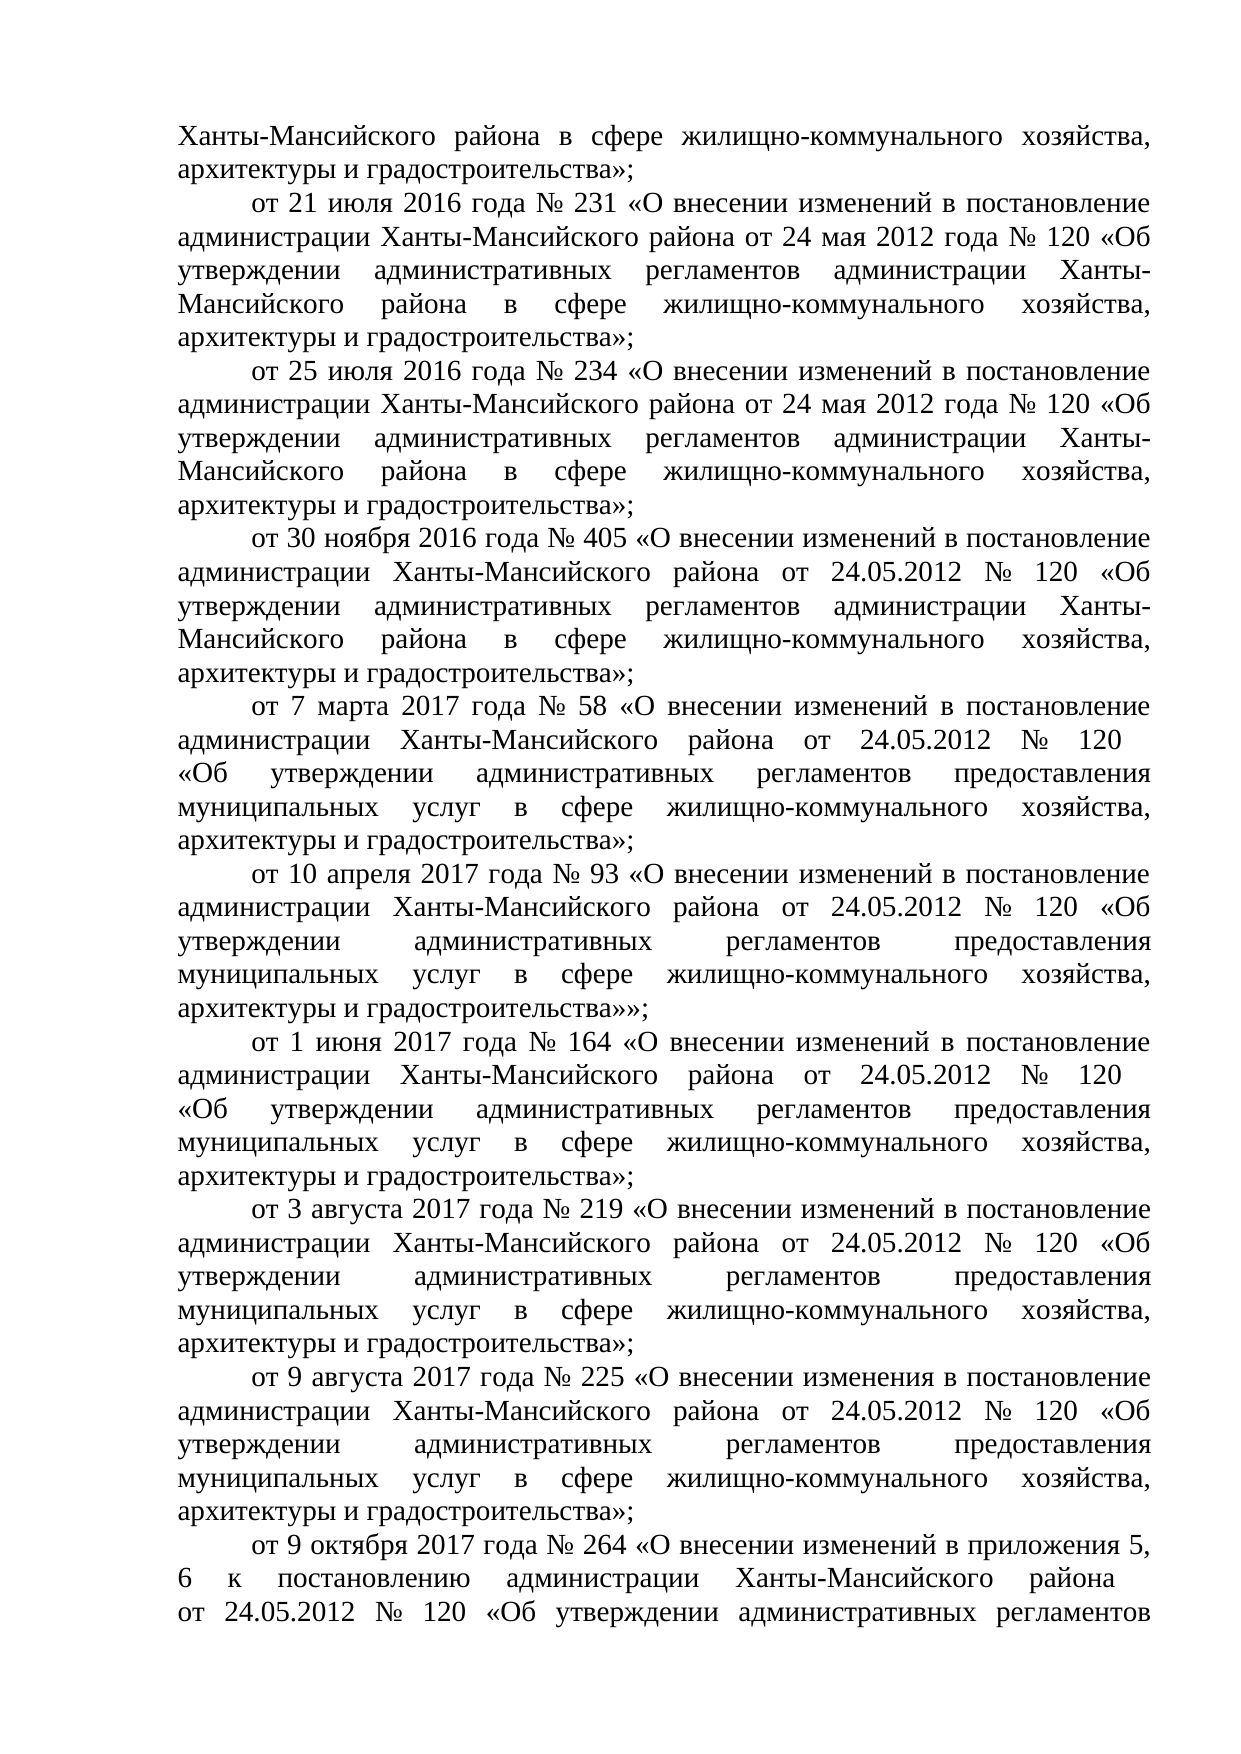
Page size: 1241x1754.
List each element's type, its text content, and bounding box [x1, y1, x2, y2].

text от 10 апреля 2017 года № 93 «О внесении изменений в постановление администрации Ханты-Мансийского района от 24.05.2012 № 120 «Об утверждении административных регламентов предоставления муниципальных услуг в сфере жилищно-коммунального хозяйства, архитектуры и градостроительства»»; [177, 856, 1152, 1024]
text от 25 июля 2016 года № 234 «О внесении изменений в постановление администрации Ханты-Мансийского района от 24 мая 2012 года № 120 «Об утверждении административных регламентов администрации Ханты-Мансийского района в сфере жилищно-коммунального хозяйства, архитектуры и градостроительства»; [177, 353, 1152, 521]
text от 30 ноября 2016 года № 405 «О внесении изменений в постановление администрации Ханты-Мансийского района от 24.05.2012 № 120 «Об утверждении административных регламентов администрации Ханты-Мансийского района в сфере жилищно-коммунального хозяйства, архитектуры и градостроительства»; [177, 521, 1152, 688]
text от 3 августа 2017 года № 219 «О внесении изменений в постановление администрации Ханты-Мансийского района от 24.05.2012 № 120 «Об утверждении административных регламентов предоставления муниципальных услуг в сфере жилищно-коммунального хозяйства, архитектуры и градостроительства»; [177, 1191, 1152, 1359]
text от 9 августа 2017 года № 225 «О внесении изменения в постановление администрации Ханты-Мансийского района от 24.05.2012 № 120 «Об утверждении административных регламентов предоставления муниципальных услуг в сфере жилищно-коммунального хозяйства, архитектуры и градостроительства»; [177, 1359, 1152, 1527]
text от 21 июля 2016 года № 231 «О внесении изменений в постановление администрации Ханты-Мансийского района от 24 мая 2012 года № 120 «Об утверждении административных регламентов администрации Ханты-Мансийского района в сфере жилищно-коммунального хозяйства, архитектуры и градостроительства»; [177, 185, 1152, 353]
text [177, 118, 1152, 185]
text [177, 1527, 1152, 1627]
text от 1 июня 2017 года № 164 «О внесении изменений в постановление администрации Ханты-Мансийского района от 24.05.2012 № 120 «Об утверждении административных регламентов предоставления муниципальных услуг в сфере жилищно-коммунального хозяйства, архитектуры и градостроительства»; [177, 1024, 1152, 1191]
text от 7 марта 2017 года № 58 «О внесении изменений в постановление администрации Ханты-Мансийского района от 24.05.2012 № 120 «Об утверждении административных регламентов предоставления муниципальных услуг в сфере жилищно-коммунального хозяйства, архитектуры и градостроительства»; [177, 688, 1152, 856]
